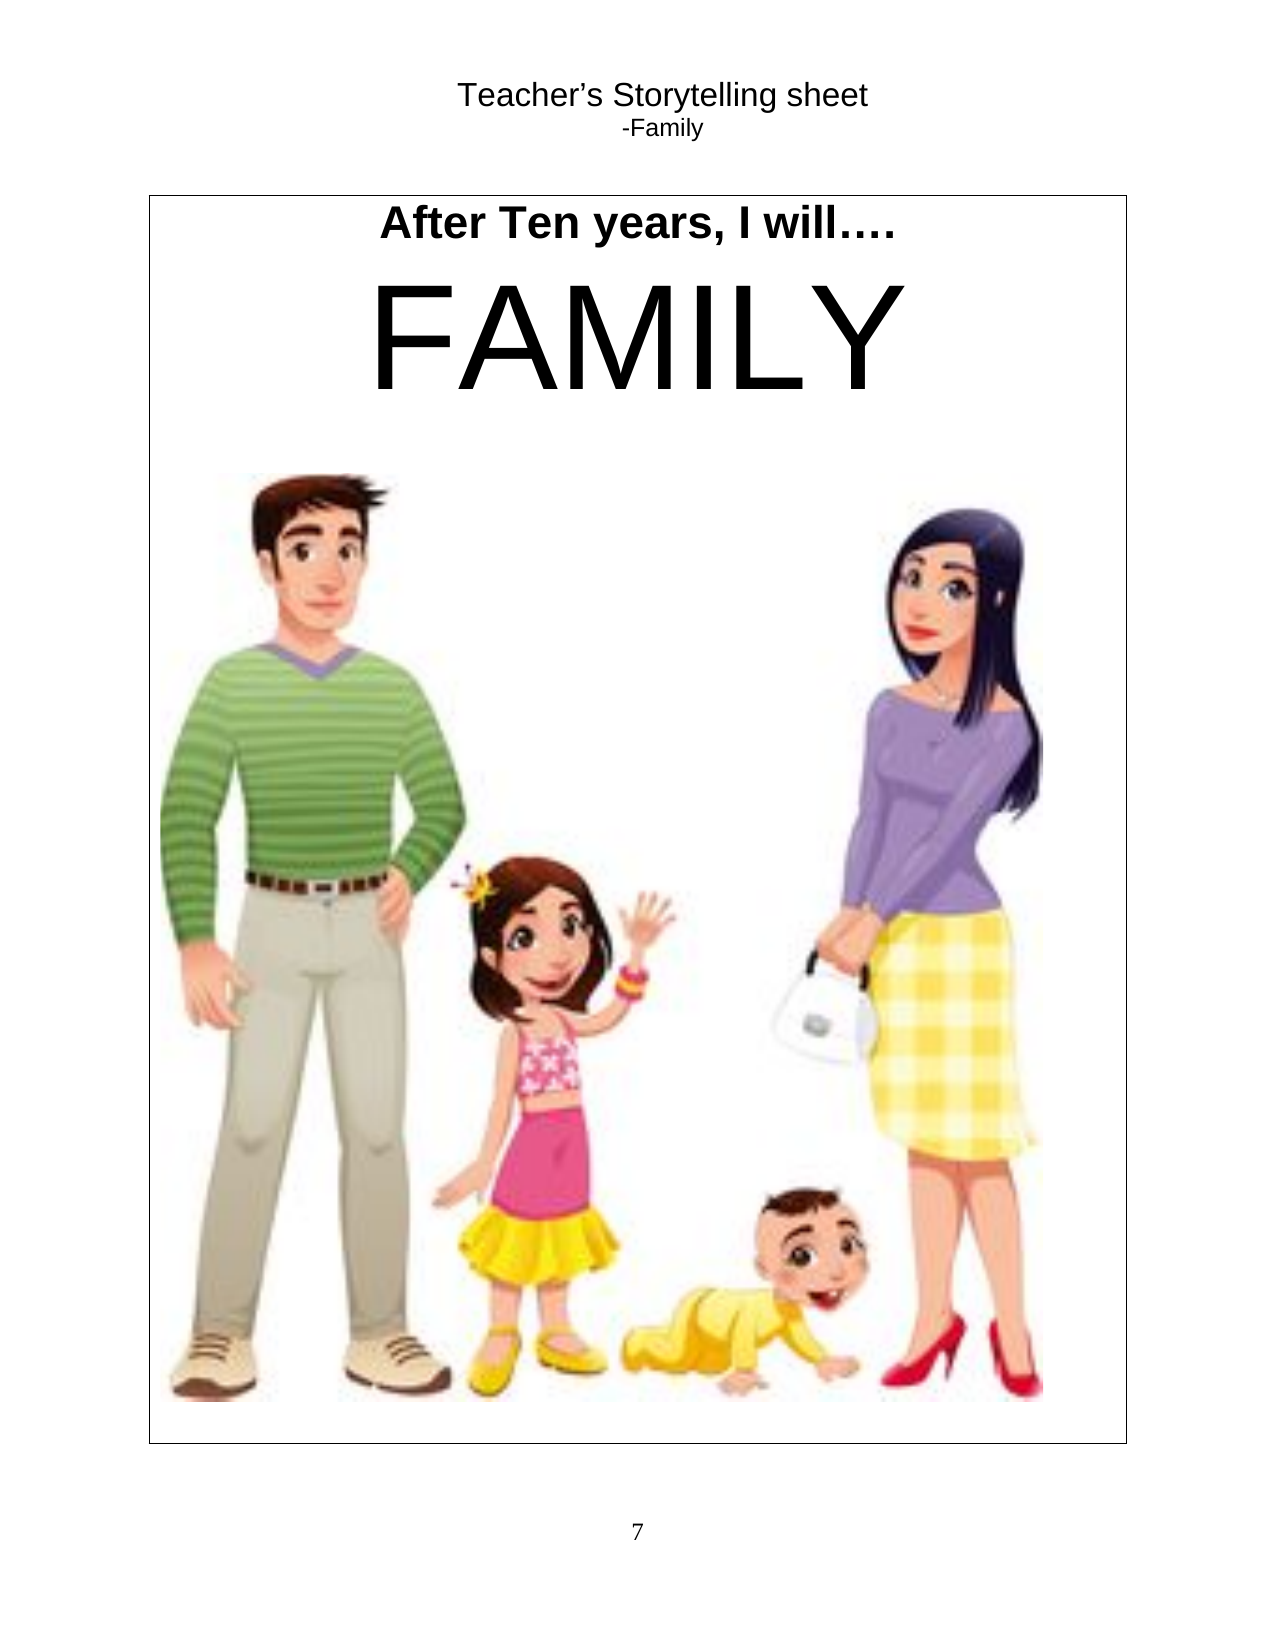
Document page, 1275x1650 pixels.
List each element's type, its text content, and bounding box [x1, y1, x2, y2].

text Teacher’s Storytelling sheet [125, 75, 1200, 113]
table_header After Ten years, I will…. FAMILY [150, 196, 1126, 1442]
picture [160, 473, 1044, 1402]
text -Family [125, 113, 1200, 142]
